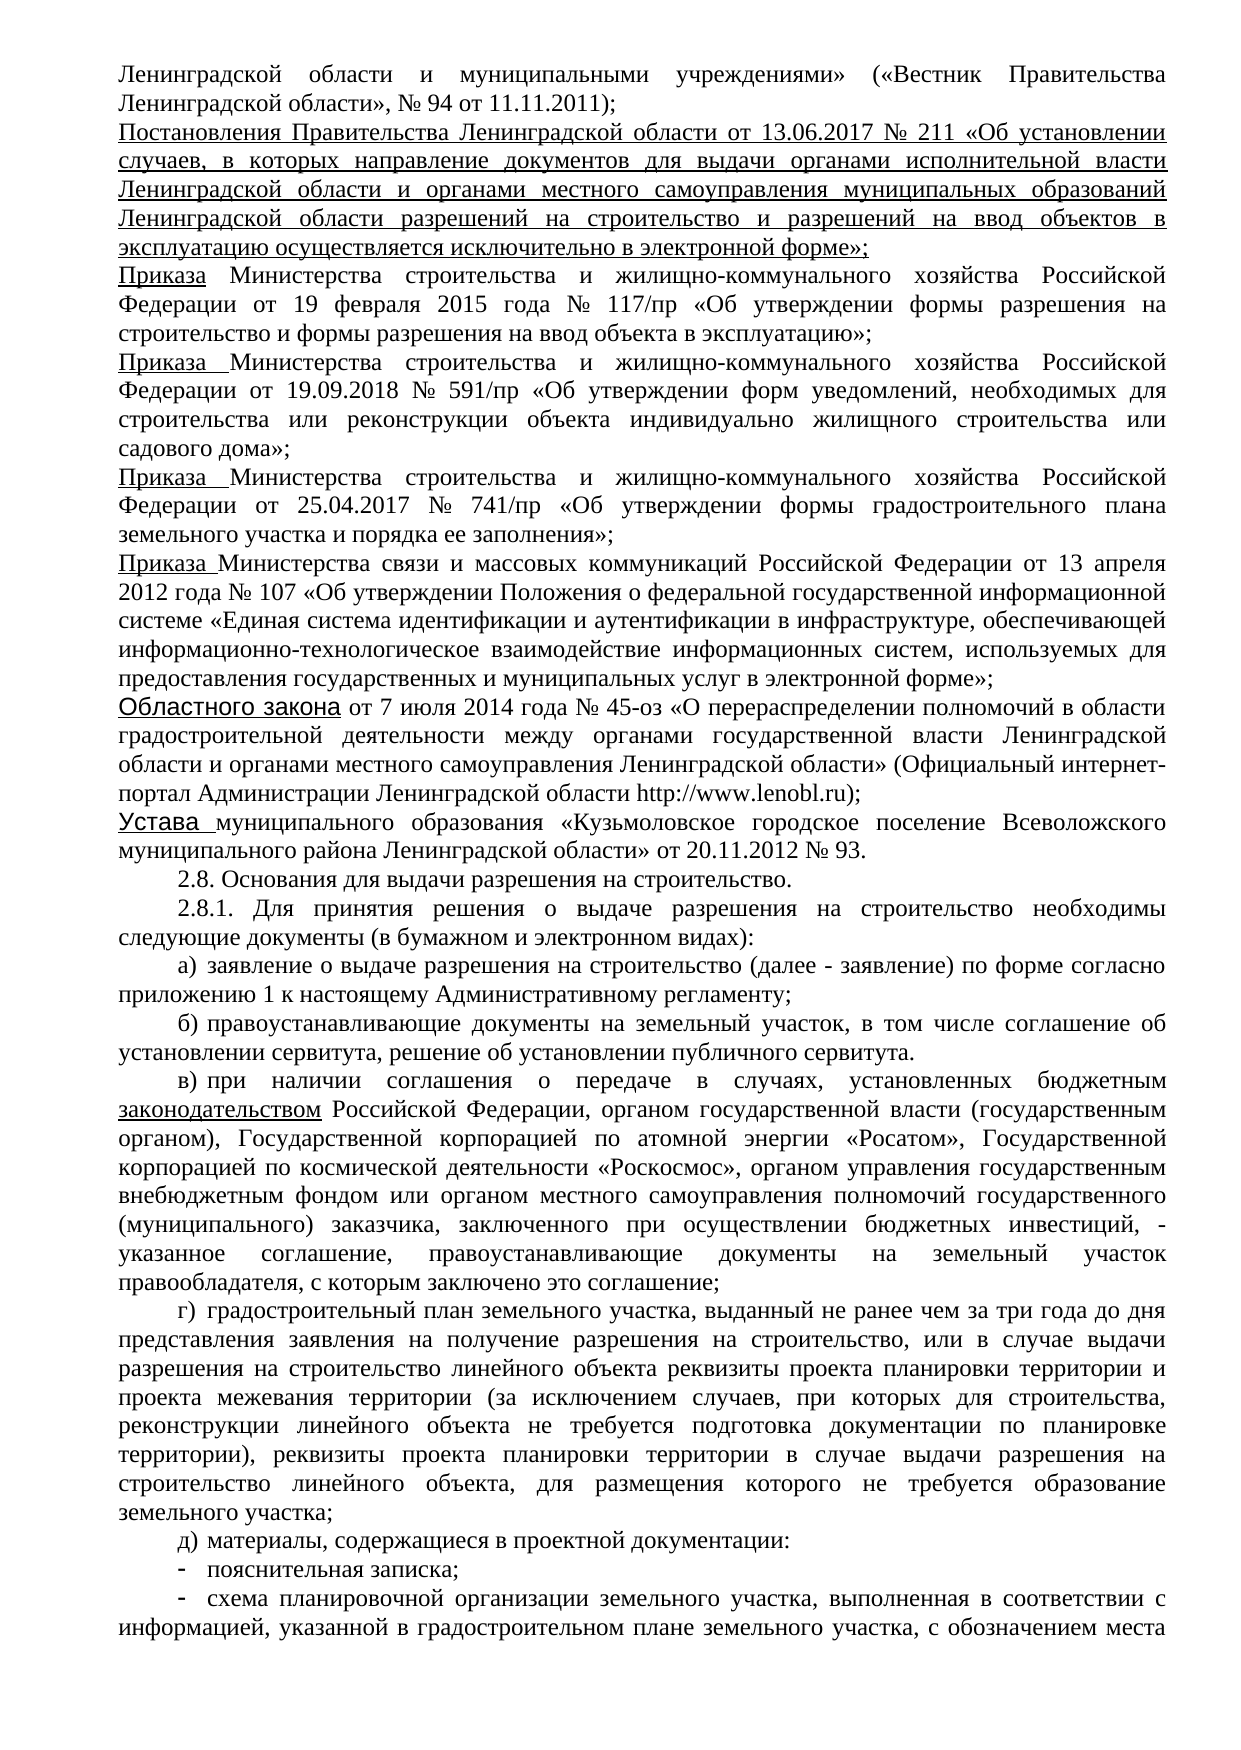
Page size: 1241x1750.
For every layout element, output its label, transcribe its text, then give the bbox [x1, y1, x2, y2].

list пояснительная записка; [118, 1554, 1167, 1583]
list при наличии соглашения о передаче в случаях, установленных бюджетным законодательством Российской Федерации, органом государственной власти (государственным органом), Государственной корпорацией по атомной энергии «Росатом», Государственной корпорацией по космической деятельности «Роскосмос», органом управления государственным внебюджетным фондом или органом местного самоуправления полномочий государственного (муниципального) заказчика, заключенного при осуществлении бюджетных инвестиций, - указанное соглашение, правоустанавливающие документы на земельный участок правообладателя, с которым заключено это соглашение; [118, 1066, 1167, 1296]
text Приказа Министерства строительства и жилищно-коммунального хозяйства Российской Федерации от 25.04.2017 № 741/пр «Об утверждении формы градостроительного плана земельного участка и порядка ее заполнения»; [118, 462, 1167, 548]
text Постановления Правительства Ленинградской области от 13.06.2017 № 211 «Об установлении случаев, в которых направление документов для выдачи органами исполнительной власти Ленинградской области и органами местного самоуправления муниципальных образований Ленинградской области разрешений на строительство и разрешений на ввод объектов в эксплуатацию осуществляется исключительно в электронной форме»; [118, 172, 1167, 199]
text Постановления Правительства Ленинградской области от 13.06.2017 № 211 «Об установлении случаев, в которых направление документов для выдачи органами исполнительной власти Ленинградской области и органами местного самоуправления муниципальных образований Ленинградской области разрешений на строительство и разрешений на ввод объектов в эксплуатацию осуществляется исключительно в электронной форме»; [118, 117, 1167, 142]
list заявление о выдаче разрешения на строительство (далее - заявление) по форме согласно приложению 1 к настоящему Административному регламенту; [118, 951, 1167, 1008]
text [118, 59, 1167, 117]
text 2.8. Основания для выдачи разрешения на строительство. [118, 864, 1167, 893]
list правоустанавливающие документы на земельный участок, в том числе соглашение об установлении сервитута, решение об установлении публичного сервитута. [118, 1008, 1167, 1066]
text Устава муниципального образования «Кузьмоловское городское поселение Всеволожского муниципального района Ленинградской области» от 20.11.2012 № 93. [118, 807, 1167, 864]
text Приказа Министерства строительства и жилищно-коммунального хозяйства Российской Федерации от 19.09.2018 № 591/пр «Об утверждении форм уведомлений, необходимых для строительства или реконструкции объекта индивидуально жилищного строительства или садового дома»; [118, 347, 1167, 462]
list материалы, содержащиеся в проектной документации: [118, 1526, 1167, 1554]
text Приказа Министерства связи и массовых коммуникаций Российской Федерации от 13 апреля 2012 года № 107 «Об утверждении Положения о федеральной государственной информационной системе «Единая система идентификации и аутентификации в инфраструктуре, обеспечивающей информационно-технологическое взаимодействие информационных систем, используемых для предоставления государственных и муниципальных услуг в электронной форме»; [118, 548, 1167, 692]
text 2.8.1. Для принятия решения о выдаче разрешения на строительство необходимы следующие документы (в бумажном и электронном видах): [118, 893, 1167, 951]
text Постановления Правительства Ленинградской области от 13.06.2017 № 211 «Об установлении случаев, в которых направление документов для выдачи органами исполнительной власти Ленинградской области и органами местного самоуправления муниципальных образований Ленинградской области разрешений на строительство и разрешений на ввод объектов в эксплуатацию осуществляется исключительно в электронной форме»; [118, 201, 1167, 228]
text Областного закона от 7 июля 2014 года № 45-оз «О перераспределении полномочий в области градостроительной деятельности между органами государственной власти Ленинградской области и органами местного самоуправления Ленинградской области» (Официальный интернет-портал Администрации Ленинградской области http://www.lenobl.ru); [118, 692, 1167, 807]
text Приказа Министерства строительства и жилищно-коммунального хозяйства Российской Федерации от 19 февраля 2015 года № 117/пр «Об утверждении формы разрешения на строительство и формы разрешения на ввод объекта в эксплуатацию»; [118, 260, 1167, 347]
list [118, 1583, 1167, 1641]
text Постановления Правительства Ленинградской области от 13.06.2017 № 211 «Об установлении случаев, в которых направление документов для выдачи органами исполнительной власти Ленинградской области и органами местного самоуправления муниципальных образований Ленинградской области разрешений на строительство и разрешений на ввод объектов в эксплуатацию осуществляется исключительно в электронной форме»; [118, 143, 1167, 170]
list градостроительный план земельного участка, выданный не ранее чем за три года до дня представления заявления на получение разрешения на строительство, или в случае выдачи разрешения на строительство линейного объекта реквизиты проекта планировки территории и проекта межевания территории (за исключением случаев, при которых для строительства, реконструкции линейного объекта не требуется подготовка документации по планировке территории), реквизиты проекта планировки территории в случае выдачи разрешения на строительство линейного объекта, для размещения которого не требуется образование земельного участка; [118, 1296, 1167, 1526]
text Постановления Правительства Ленинградской области от 13.06.2017 № 211 «Об установлении случаев, в которых направление документов для выдачи органами исполнительной власти Ленинградской области и органами местного самоуправления муниципальных образований Ленинградской области разрешений на строительство и разрешений на ввод объектов в эксплуатацию осуществляется исключительно в электронной форме»; [118, 229, 1167, 260]
